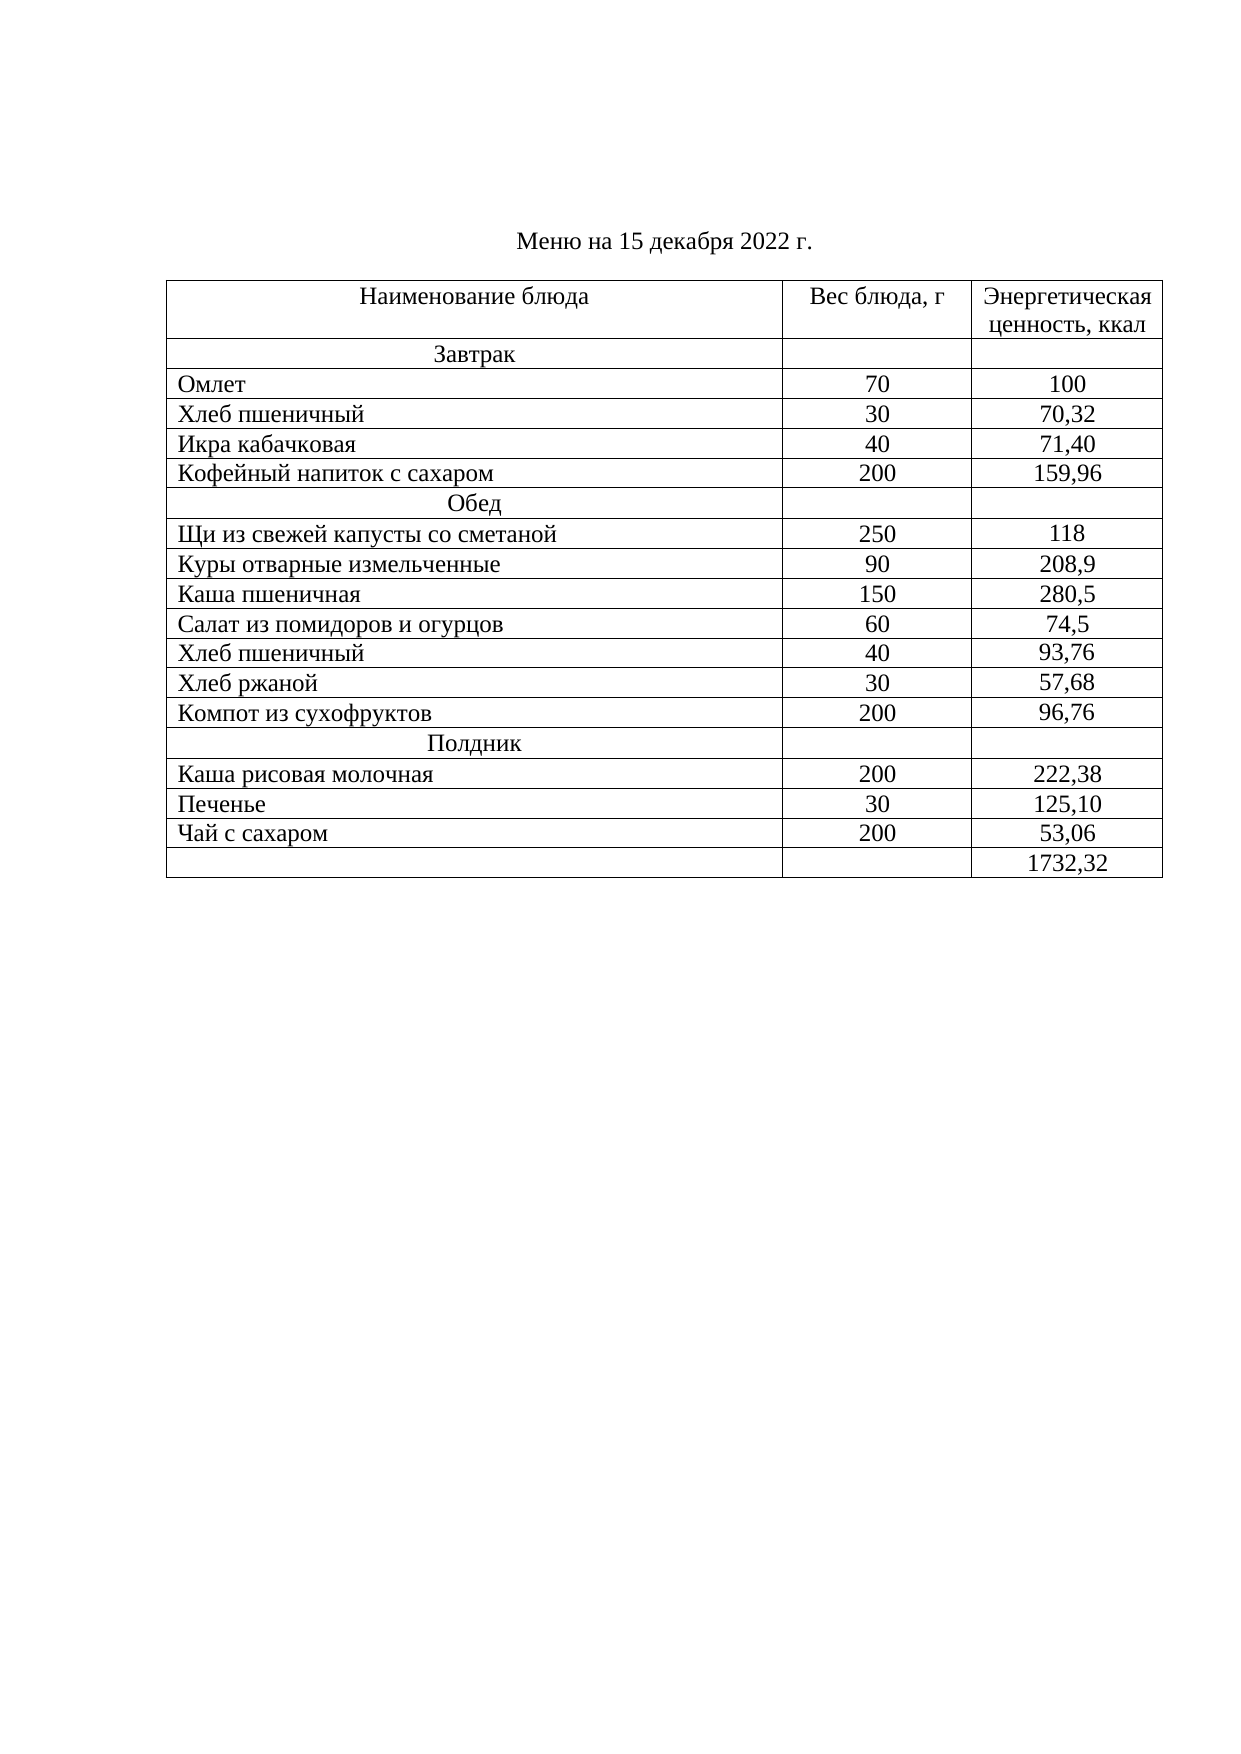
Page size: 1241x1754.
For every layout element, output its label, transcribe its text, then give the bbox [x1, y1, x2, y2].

table_cell Кофейный напиток с сахаром [167, 459, 782, 487]
table_cell 53,06 [972, 819, 1162, 847]
table_cell 60 [783, 609, 971, 637]
table_cell [972, 488, 1162, 518]
table_header Наименование блюда [167, 281, 782, 338]
table_cell 40 [783, 639, 971, 667]
table_cell Щи из свежей капусты со сметаной [167, 519, 782, 548]
table_cell Компот из сухофруктов [167, 698, 782, 727]
table_cell Печенье [167, 789, 782, 817]
table_cell [167, 848, 782, 877]
table_cell 250 [783, 519, 971, 548]
table_cell [972, 668, 1162, 697]
table_cell 200 [783, 459, 971, 487]
table_cell [783, 488, 971, 518]
table_cell 200 [783, 759, 971, 788]
table_cell 70 [783, 369, 971, 398]
table_cell 74,5 [972, 609, 1162, 637]
table_cell 90 [783, 549, 971, 578]
table_cell 30 [783, 668, 971, 697]
table_header Вес блюда, г [783, 281, 971, 338]
table_cell Омлет [167, 369, 782, 398]
table_cell [972, 639, 1162, 667]
table_cell [972, 698, 1162, 727]
table_cell 1732,32 [972, 848, 1162, 877]
table_cell 208,9 [972, 549, 1162, 578]
table_cell 30 [783, 399, 971, 428]
table_cell Куры отварные измельченные [167, 549, 782, 578]
table_cell 159,96 [972, 459, 1162, 487]
table_cell Каша рисовая молочная [167, 759, 782, 788]
table_cell 100 [972, 369, 1162, 398]
table_cell [972, 339, 1162, 368]
table_cell 200 [783, 819, 971, 847]
table_cell Хлеб ржаной [167, 668, 782, 697]
table_cell 70,32 [972, 399, 1162, 428]
table_cell 40 [783, 429, 971, 457]
table_cell Салат из помидоров и огурцов [167, 609, 782, 637]
table_header Энергетическая ценность, ккал [972, 281, 1162, 338]
table_cell [972, 728, 1162, 758]
table_cell 200 [783, 698, 971, 727]
table_cell Чай с сахаром [167, 819, 782, 847]
table_cell 71,40 [972, 429, 1162, 457]
table_cell Полдник [167, 728, 782, 758]
table_cell Хлеб пшеничный [167, 639, 782, 667]
table_cell 222,38 [972, 759, 1162, 788]
table_cell Хлеб пшеничный [167, 399, 782, 428]
table_cell 30 [783, 789, 971, 817]
table_cell [783, 728, 971, 758]
text Меню на 15 декабря 2022 г. [177, 226, 1152, 254]
table_cell 125,10 [972, 789, 1162, 817]
table_cell [783, 848, 971, 877]
table_cell [783, 339, 971, 368]
table_cell Обед [167, 488, 782, 518]
table_cell 280,5 [972, 579, 1162, 608]
table_cell Икра кабачковая [167, 429, 782, 457]
table_cell [972, 519, 1162, 548]
table_cell Каша пшеничная [167, 579, 782, 608]
table_cell 150 [783, 579, 971, 608]
table_cell Завтрак [167, 339, 782, 368]
